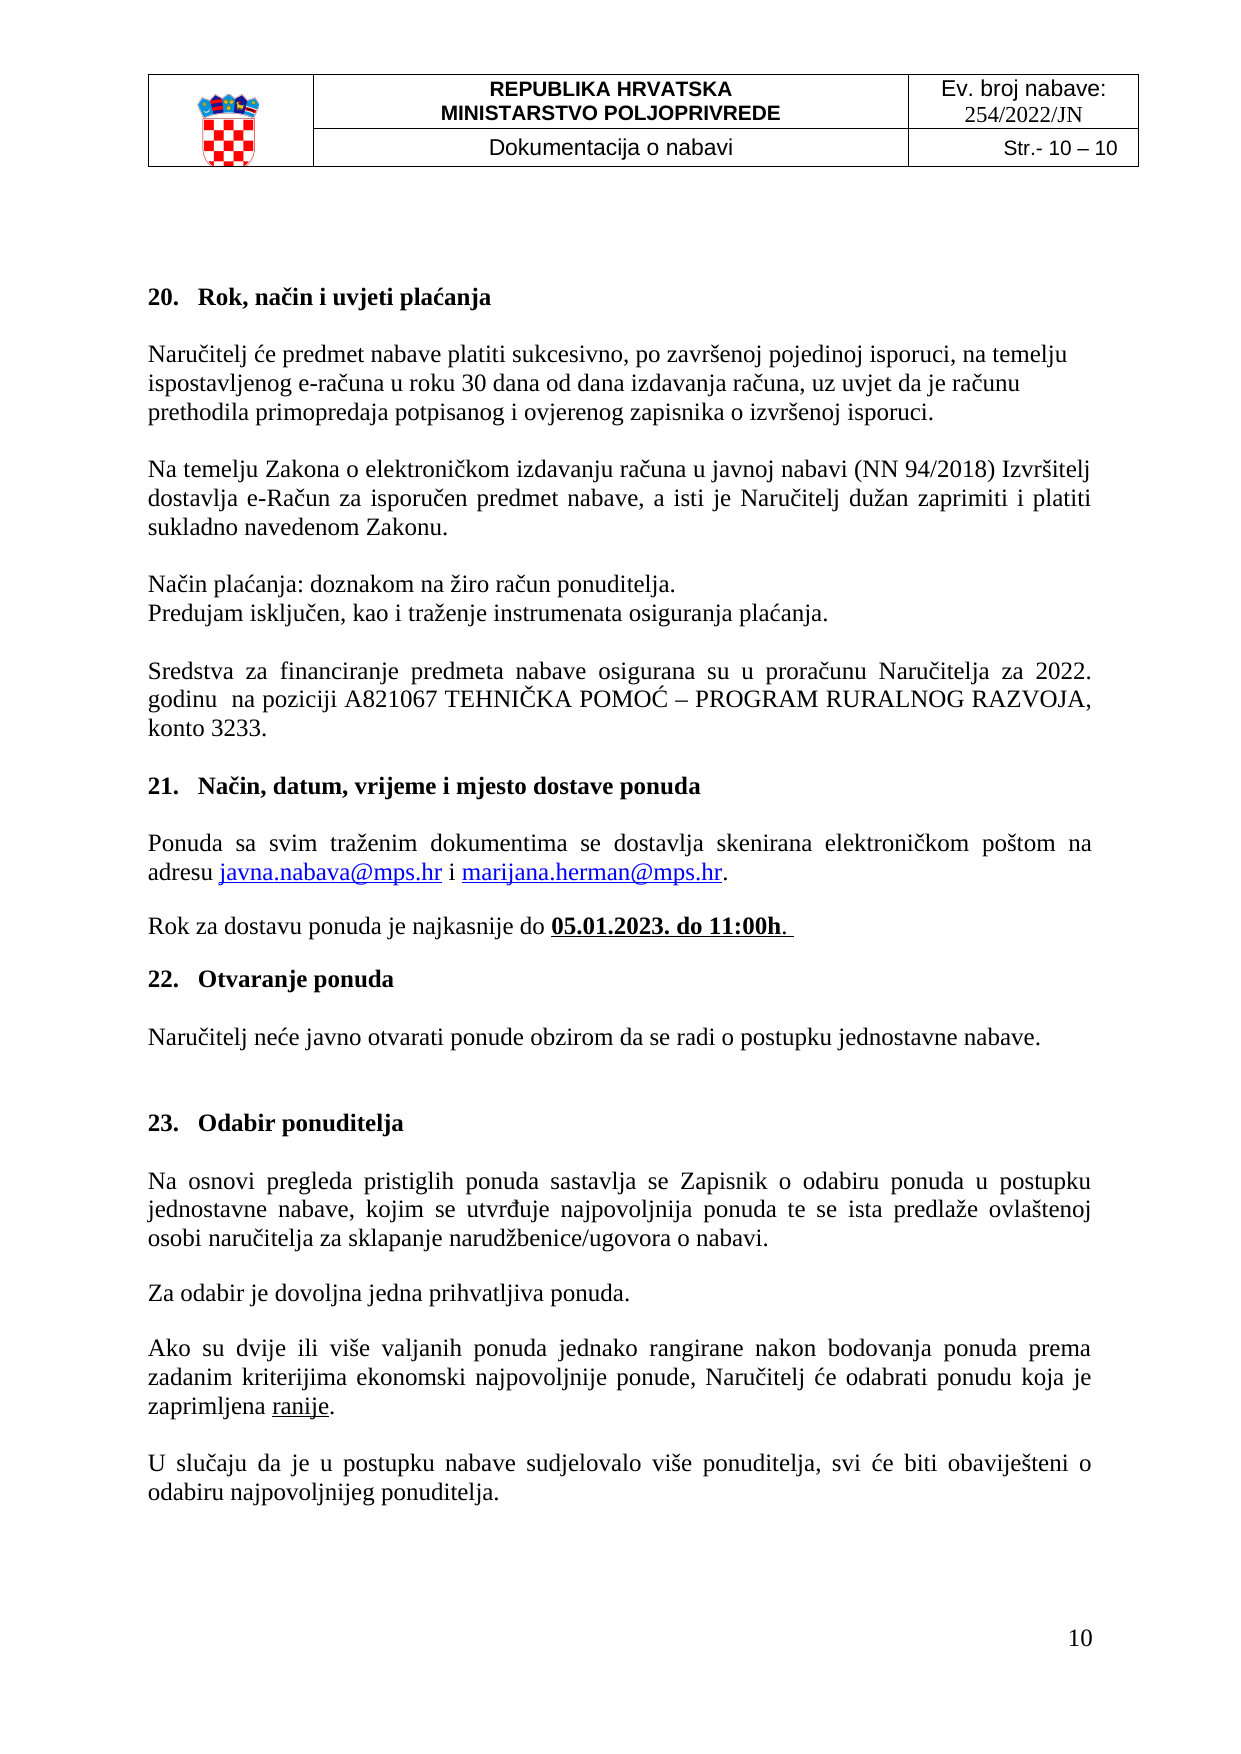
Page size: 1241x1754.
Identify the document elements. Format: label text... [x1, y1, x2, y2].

text Ponuda sa svim traženim dokumentima se dostavlja skenirana elektroničkom poštom na adresu javna.nabava@mps.hr i marijana.herman@mps.hr. [148, 828, 1092, 886]
text Na osnovi pregleda pristiglih ponuda sastavlja se Zapisnik o odabiru ponuda u postupku jednostavne nabave, kojim se utvrđuje najpovoljnija ponuda te se ista predlaže ovlaštenoj osobi naručitelja za sklapanje narudžbenice/ugovora o nabavi. [148, 1166, 1092, 1252]
text Naručitelj neće javno otvarati ponude obzirom da se radi o postupku jednostavne nabave. [148, 1022, 1092, 1051]
text Naručitelj će predmet nabave platiti sukcesivno, po završenoj pojedinoj isporuci, na temelju ispostavljenog e-računa u roku 30 dana od dana izdavanja računa, uz uvjet da je računu prethodila primopredaja potpisanog i ovjerenog zapisnika o izvršenoj isporuci. [148, 339, 1092, 426]
text Na temelju Zakona o elektroničkom izdavanju računa u javnoj nabavi (NN 94/2018) Izvršitelj dostavlja e-Račun za isporučen predmet nabave, a isti je Naručitelj dužan zaprimiti i platiti sukladno navedenom Zakonu. [148, 454, 1092, 541]
list Odabir ponuditelja [148, 1108, 1092, 1137]
text U slučaju da je u postupku nabave sudjelovalo više ponuditelja, svi će biti obaviješteni o odabiru najpovoljnijeg ponuditelja. [148, 1448, 1092, 1506]
list Rok, način i uvjeti plaćanja [148, 282, 1092, 311]
text Sredstva za financiranje predmeta nabave osigurana su u proračunu Naručitelja za 2022. godinu na poziciji A821067 TEHNIČKA POMOĆ – PROGRAM RURALNOG RAZVOJA, konto 3233. [148, 656, 1092, 742]
text Predujam isključen, kao i traženje instrumenata osiguranja plaćanja. [148, 598, 1092, 627]
text Način plaćanja: doznakom na žiro račun ponuditelja. [148, 569, 1092, 598]
list Otvaranje ponuda [148, 964, 1092, 993]
text Za odabir je dovoljna jedna prihvatljiva ponuda. [148, 1278, 1092, 1307]
text Rok za dostavu ponuda je najkasnije do 05.01.2023. do 11:00h. [148, 911, 1092, 939]
picture [197, 94, 260, 166]
text Ako su dvije ili više valjanih ponuda jednako rangirane nakon bodovanja ponuda prema zadanim kriterijima ekonomski najpovoljnije ponude, Naručitelj će odabrati ponudu koja je zaprimljena ranije. [148, 1333, 1092, 1420]
list Način, datum, vrijeme i mjesto dostave ponuda [148, 771, 1092, 799]
